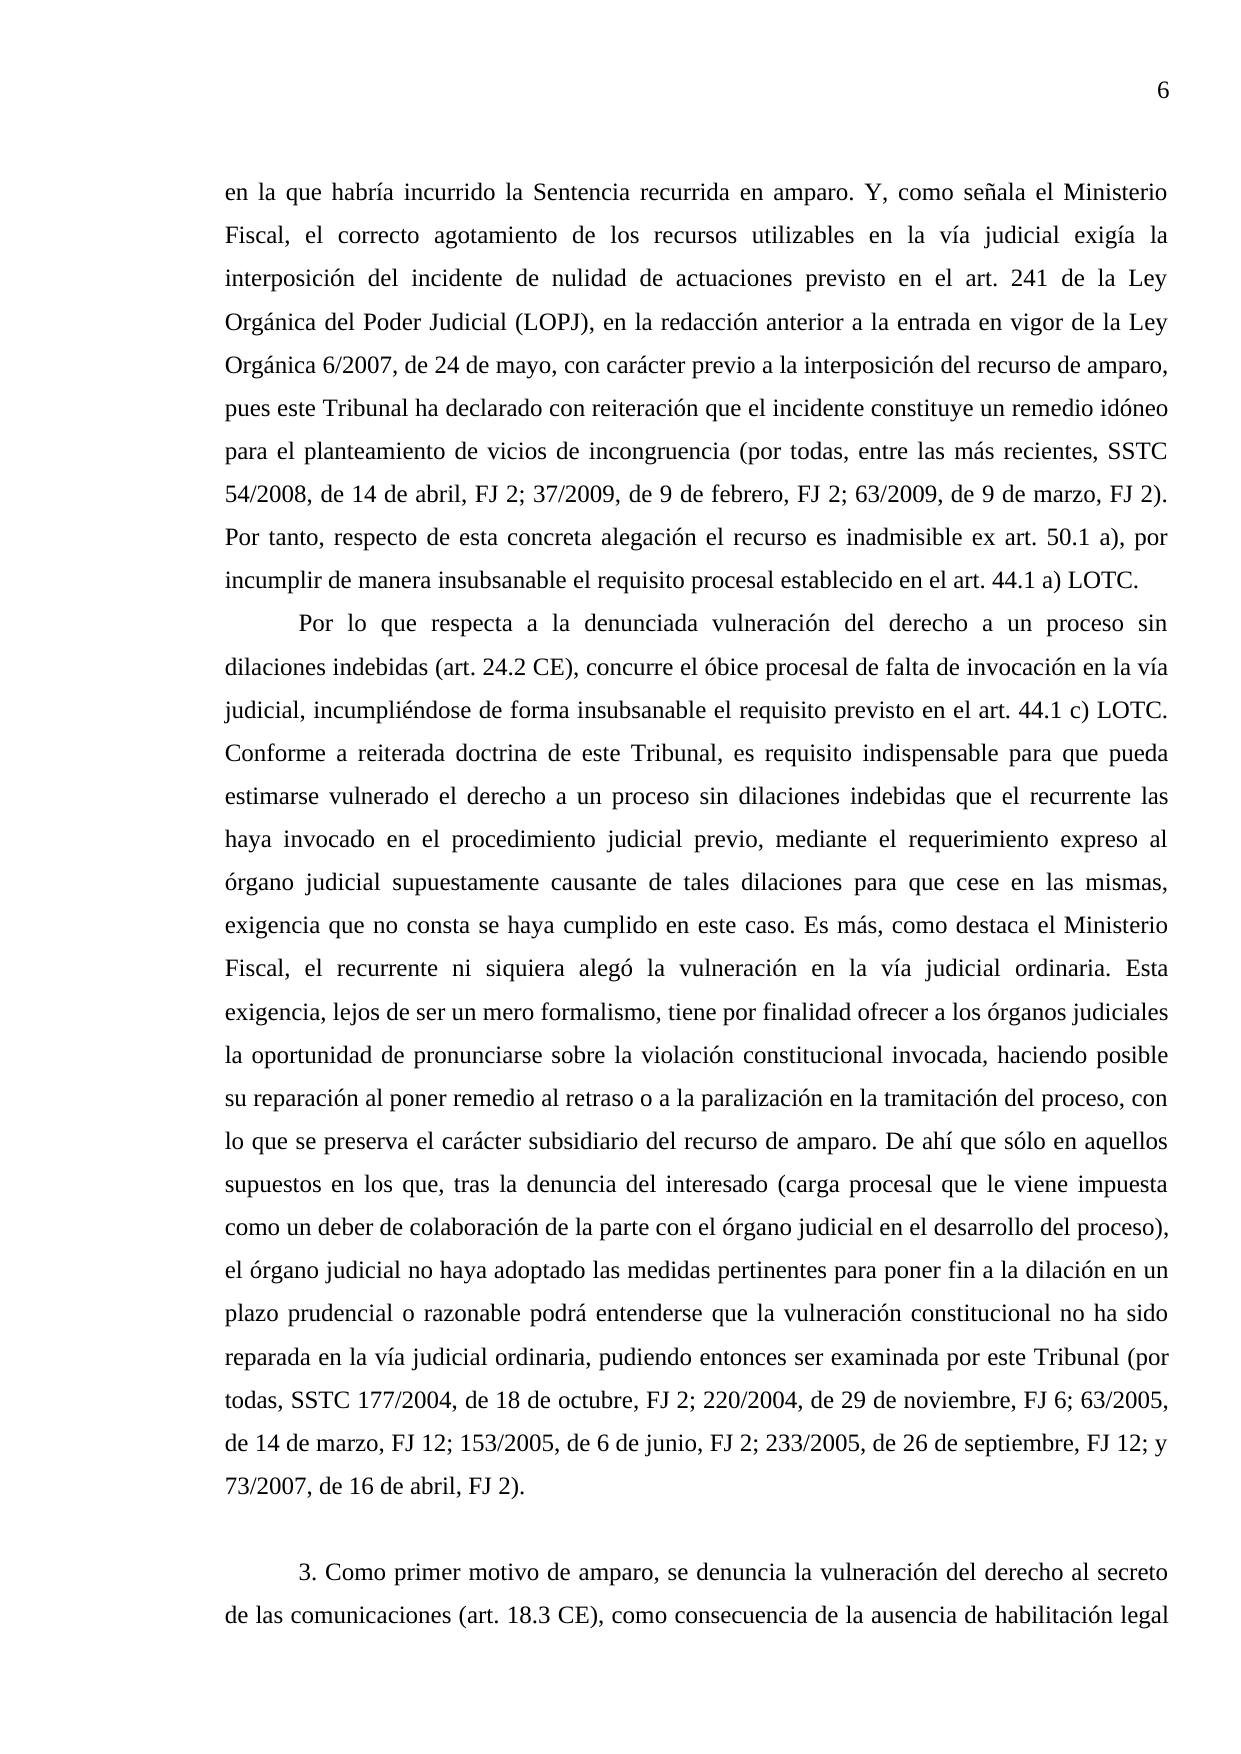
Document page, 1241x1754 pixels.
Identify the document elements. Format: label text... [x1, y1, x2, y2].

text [224, 177, 1169, 594]
text Por lo que respecta a la denunciada vulneración del derecho a un proceso sin dilaciones indebidas (art. 24.2 CE), concurre el óbice procesal de falta de invocación en la vía judicial, incumpliéndose de forma insubsanable el requisito previsto en el art. 44.1 c) LOTC. Conforme a reiterada doctrina de este Tribunal, es requisito indispensable para que pueda estimarse vulnerado el derecho a un proceso sin dilaciones indebidas que el recurrente las haya invocado en el procedimiento judicial previo, mediante el requerimiento expreso al órgano judicial supuestamente causante de tales dilaciones para que cese en las mismas, exigencia que no consta se haya cumplido en este caso. Es más, como destaca el Ministerio Fiscal, el recurrente ni siquiera alegó la vulneración en la vía judicial ordinaria. Esta exigencia, lejos de ser un mero formalismo, tiene por finalidad ofrecer a los órganos judiciales la oportunidad de pronunciarse sobre la violación constitucional invocada, haciendo posible su reparación al poner remedio al retraso o a la paralización en la tramitación del proceso, con lo que se preserva el carácter subsidiario del recurso de amparo. De ahí que sólo en aquellos supuestos en los que, tras la denuncia del interesado (carga procesal que le viene impuesta como un deber de colaboración de la parte con el órgano judicial en el desarrollo del proceso), el órgano judicial no haya adoptado las medidas pertinentes para poner fin a la dilación en un plazo prudencial o razonable podrá entenderse que la vulneración constitucional no ha sido reparada en la vía judicial ordinaria, pudiendo entonces ser examinada por este Tribunal (por todas, SSTC 177/2004, de 18 de octubre, FJ 2; 220/2004, de 29 de noviembre, FJ 6; 63/2005, de 14 de marzo, FJ 12; 153/2005, de 6 de junio, FJ 2; 233/2005, de 26 de septiembre, FJ 12; y 73/2007, de 16 de abril, FJ 2). [224, 608, 1169, 1500]
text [224, 1557, 1169, 1629]
